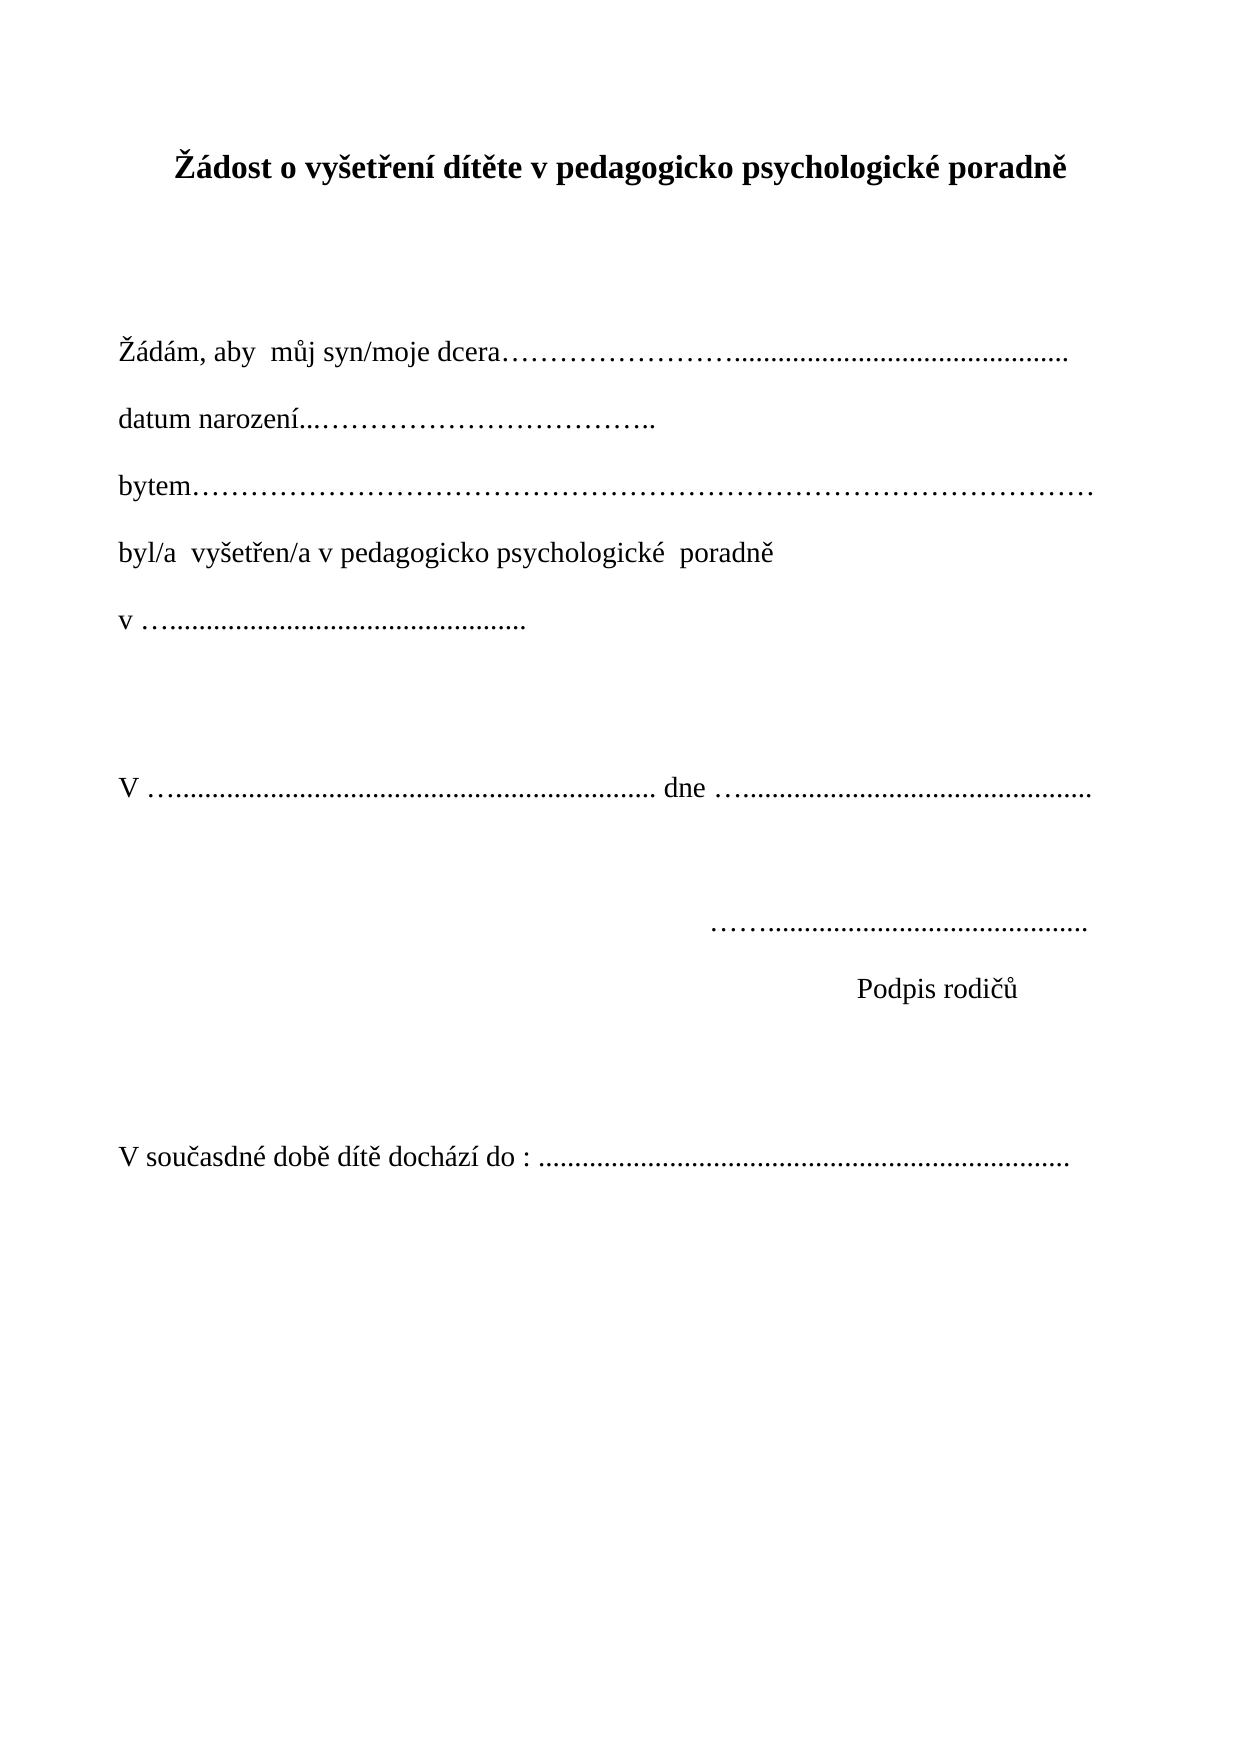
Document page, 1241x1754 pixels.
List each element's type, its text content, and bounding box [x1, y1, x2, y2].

text ……............................................ [118, 904, 1122, 937]
text V současdné době dítě dochází do : ......................................................................... [118, 1139, 1122, 1172]
text bytem………………………………………………………………………………… [118, 468, 1122, 501]
text datum narození...…………………………….. [118, 401, 1122, 434]
text V ….................................................................. dne …................................................ [118, 770, 1122, 803]
text byl/a vyšetřen/a v pedagogicko psychologické poradně [118, 535, 1122, 568]
text Žádost o vyšetření dítěte v pedagogicko psychologické poradně [118, 147, 1122, 185]
text Žádám, aby můj syn/moje dcera…………………….............................................. [118, 334, 1122, 367]
text v …................................................. [118, 602, 1122, 636]
text Podpis rodičů [118, 971, 1122, 1004]
